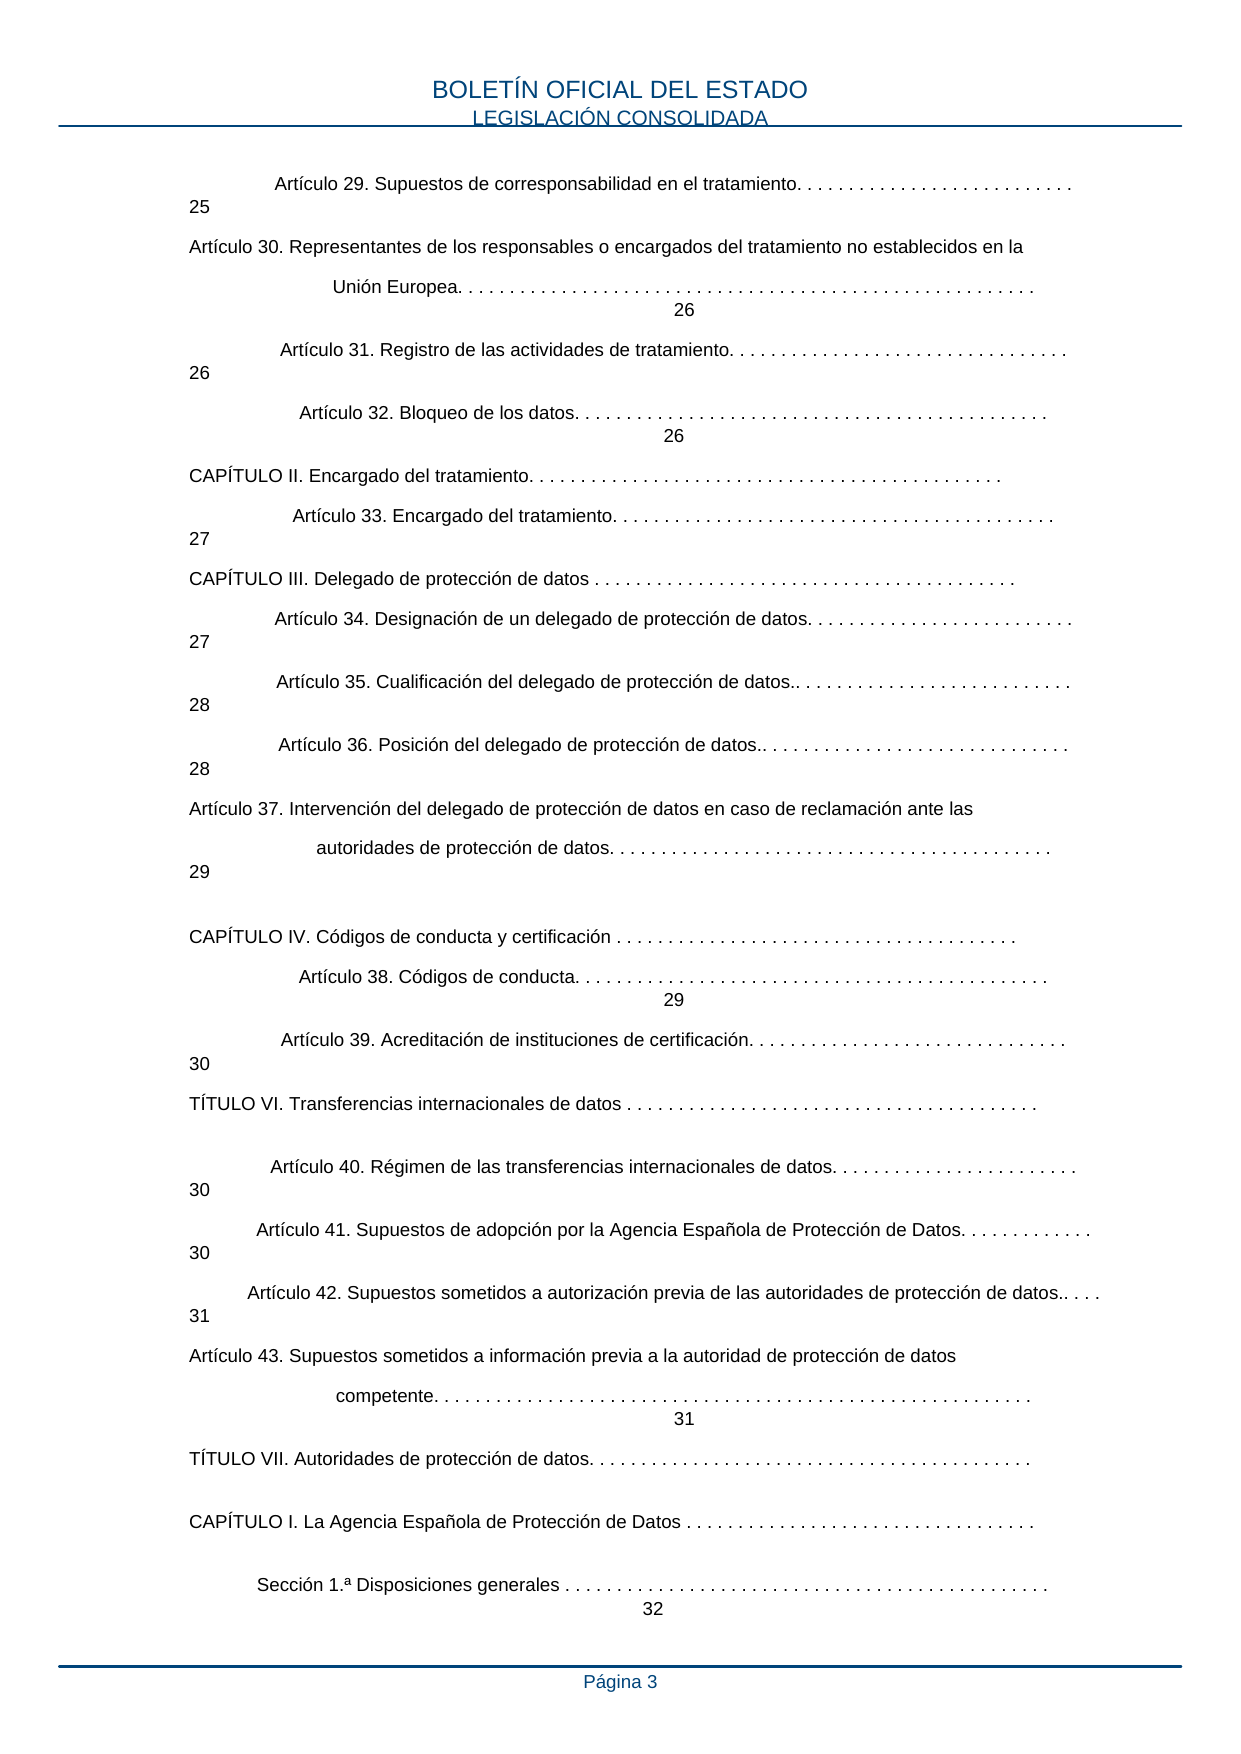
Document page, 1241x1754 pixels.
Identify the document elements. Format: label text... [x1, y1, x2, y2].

text Artículo 40. Régimen de las transferencias internacionales de datos. . . . . . . . . . . . . . . . . . . . . . . . 30 [189, 1155, 1051, 1200]
text CAPÍTULO III. Delegado de protección de datos . . . . . . . . . . . . . . . . . . . . . . . . . . . . . . . . . . . . . . . . . 27 [189, 568, 1051, 589]
text Artículo 42. Supuestos sometidos a autorización previa de las autoridades de protección de datos.. . . . 31 [189, 1282, 1051, 1326]
text CAPÍTULO I. La Agencia Española de Protección de Datos . . . . . . . . . . . . . . . . . . . . . . . . . . . . . . . . . . 32 [189, 1511, 1051, 1556]
text Artículo 31. Registro de las actividades de tratamiento. . . . . . . . . . . . . . . . . . . . . . . . . . . . . . . . . 26 [189, 339, 1051, 383]
text Artículo 32. Bloqueo de los datos. . . . . . . . . . . . . . . . . . . . . . . . . . . . . . . . . . . . . . . . . . . . . . 26 [189, 402, 1051, 447]
text competente. . . . . . . . . . . . . . . . . . . . . . . . . . . . . . . . . . . . . . . . . . . . . . . . . . . . . . . . . . 31 [189, 1385, 1051, 1429]
text Artículo 29. Supuestos de corresponsabilidad en el tratamiento. . . . . . . . . . . . . . . . . . . . . . . . . . . 25 [189, 173, 1051, 217]
text TÍTULO VI. Transferencias internacionales de datos . . . . . . . . . . . . . . . . . . . . . . . . . . . . . . . . . . . . . . . . 30 [189, 1092, 1051, 1137]
text autoridades de protección de datos. . . . . . . . . . . . . . . . . . . . . . . . . . . . . . . . . . . . . . . . . . . 29 [189, 837, 1051, 882]
text Artículo 41. Supuestos de adopción por la Agencia Española de Protección de Datos. . . . . . . . . . . . . 30 [189, 1218, 1051, 1263]
text Artículo 36. Posición del delegado de protección de datos.. . . . . . . . . . . . . . . . . . . . . . . . . . . . . . 28 [189, 734, 1051, 779]
text Artículo 34. Designación de un delegado de protección de datos. . . . . . . . . . . . . . . . . . . . . . . . . . 27 [189, 608, 1051, 653]
text Artículo 37. Intervención del delegado de protección de datos en caso de reclamación ante las [189, 797, 1051, 819]
text Artículo 35. Cualificación del delegado de protección de datos.. . . . . . . . . . . . . . . . . . . . . . . . . . . 28 [189, 671, 1051, 716]
text Artículo 43. Supuestos sometidos a información previa a la autoridad de protección de datos [189, 1345, 1051, 1366]
text CAPÍTULO II. Encargado del tratamiento. . . . . . . . . . . . . . . . . . . . . . . . . . . . . . . . . . . . . . . . . . . . . . 27 [189, 465, 1051, 487]
text Artículo 38. Códigos de conducta. . . . . . . . . . . . . . . . . . . . . . . . . . . . . . . . . . . . . . . . . . . . . . 29 [189, 966, 1051, 1011]
text CAPÍTULO IV. Códigos de conducta y certificación . . . . . . . . . . . . . . . . . . . . . . . . . . . . . . . . . . . . . . . 29 [189, 926, 1051, 948]
text TÍTULO VII. Autoridades de protección de datos. . . . . . . . . . . . . . . . . . . . . . . . . . . . . . . . . . . . . . . . . . . 32 [189, 1448, 1051, 1493]
text Unión Europea. . . . . . . . . . . . . . . . . . . . . . . . . . . . . . . . . . . . . . . . . . . . . . . . . . . . . . . . 26 [189, 276, 1051, 320]
text Artículo 33. Encargado del tratamiento. . . . . . . . . . . . . . . . . . . . . . . . . . . . . . . . . . . . . . . . . . . 27 [189, 505, 1051, 550]
text Sección 1.ª Disposiciones generales . . . . . . . . . . . . . . . . . . . . . . . . . . . . . . . . . . . . . . . . . . . . . . . 32 [189, 1574, 1051, 1619]
text Artículo 30. Representantes de los responsables o encargados del tratamiento no establecidos en la [189, 236, 1051, 257]
text Artículo 39. Acreditación de instituciones de certificación. . . . . . . . . . . . . . . . . . . . . . . . . . . . . . . 30 [189, 1029, 1051, 1074]
